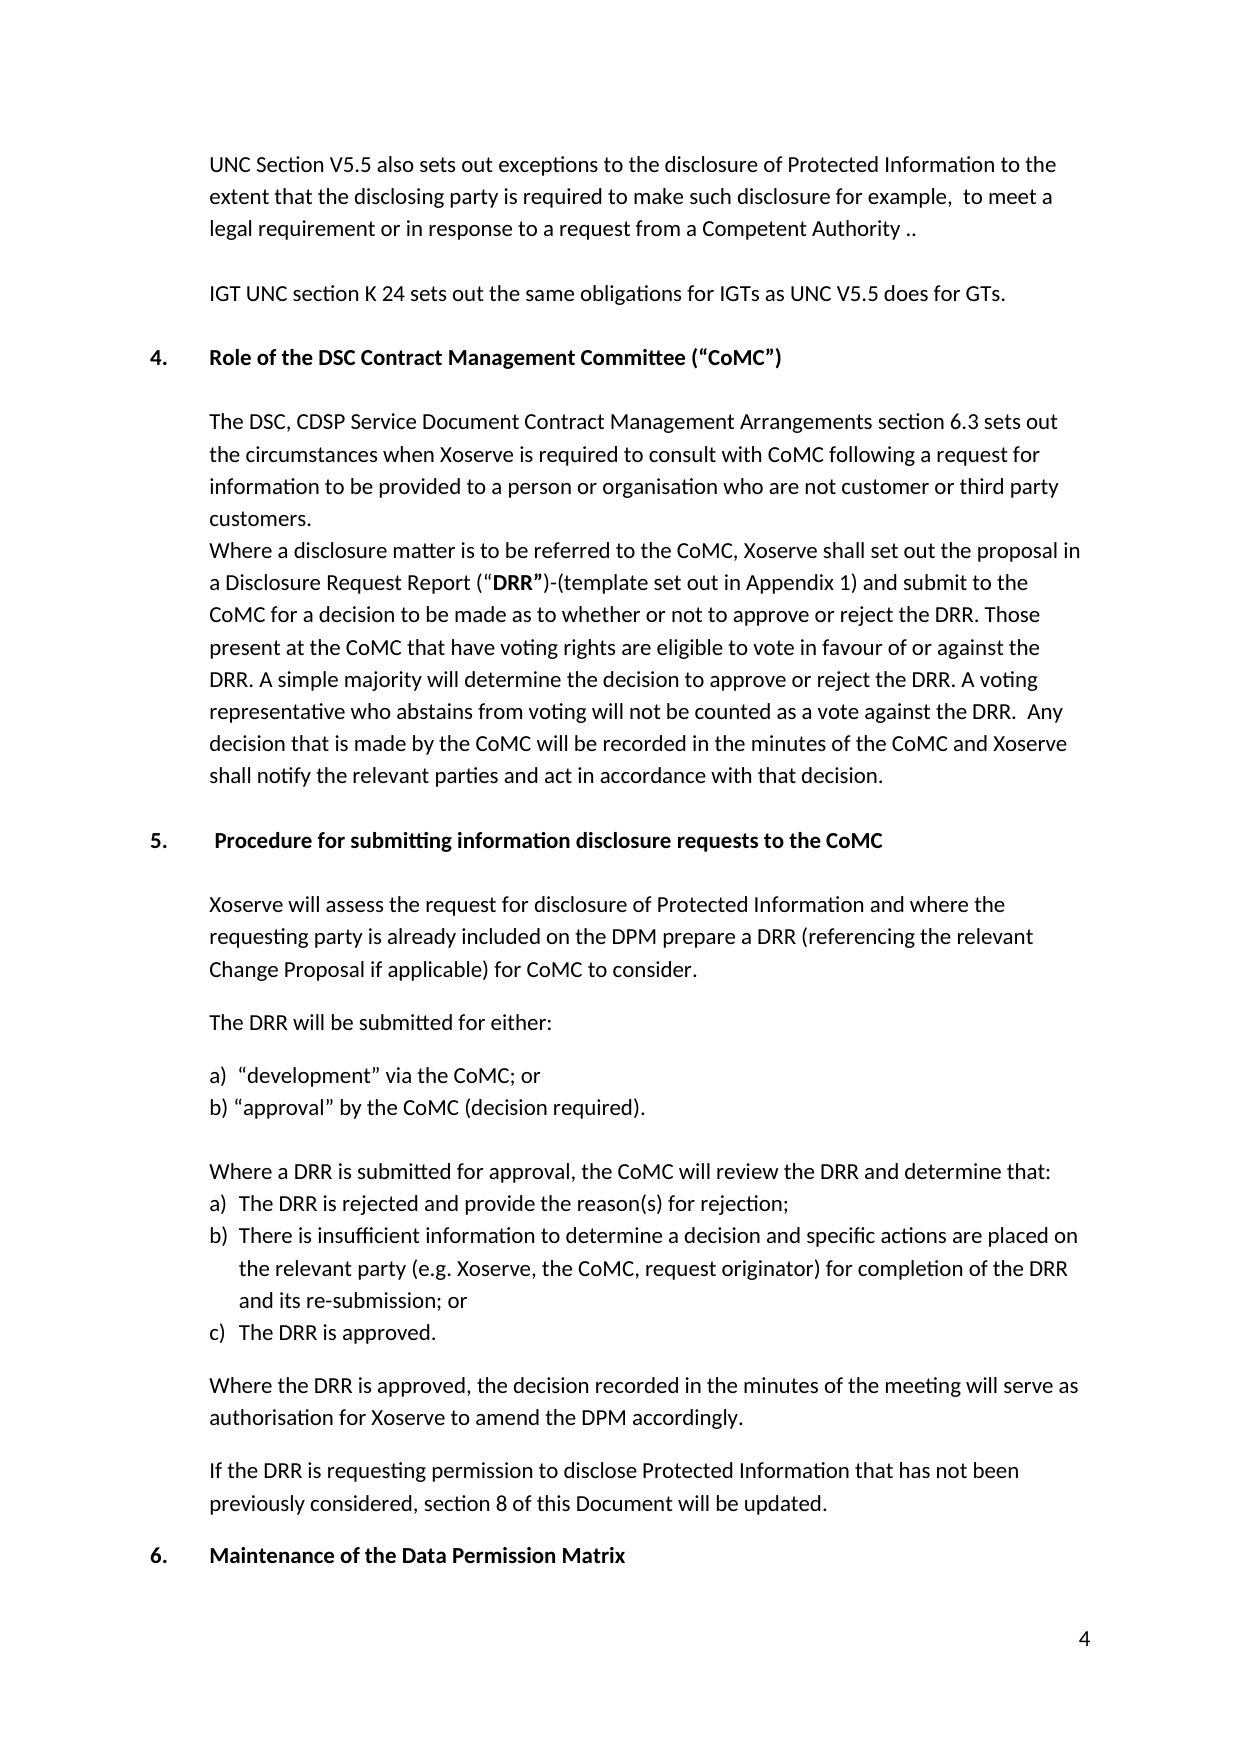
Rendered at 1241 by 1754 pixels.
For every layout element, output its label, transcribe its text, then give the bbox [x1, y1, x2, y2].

list a) “development” via the CoMC; or [209, 1061, 1090, 1089]
list Role of the DSC Contract Management Committee (“CoMC”) [150, 343, 1090, 371]
text Where the DRR is approved, the decision recorded in the minutes of the meeting will serve as authorisation for Xoserve to amend the DPM accordingly. [209, 1371, 1090, 1431]
list Maintenance of the Data Permission Matrix [150, 1542, 1090, 1570]
list Where a disclosure matter is to be referred to the CoMC, Xoserve shall set out the proposal in a Disclosure Request Report (“DRR”)-(template set out in Appendix 1) and submit to the CoMC for a decision to be made as to whether or not to approve or reject the DRR. Those present at the CoMC that have voting rights are eligible to vote in favour of or against the DRR. A simple majority will determine the decision to approve or reject the DRR. A voting representative who abstains from voting will not be counted as a vote against the DRR. Any decision that is made by the CoMC will be recorded in the minutes of the CoMC and Xoserve shall notify the relevant parties and act in accordance with that decision. [209, 536, 1090, 789]
list The DSC, CDSP Service Document Contract Management Arrangements section 6.3 sets out the circumstances when Xoserve is required to consult with CoMC following a request for information to be provided to a person or organisation who are not customer or third party customers. [209, 407, 1090, 532]
list The DRR is approved. [209, 1318, 1090, 1346]
list There is insufficient information to determine a decision and specific actions are placed on the relevant party (e.g. Xoserve, the CoMC, request originator) for completion of the DRR and its re-submission; or [209, 1222, 1090, 1314]
list Procedure for submitting information disclosure requests to the CoMC [150, 826, 1090, 854]
list UNC Section V5.5 also sets out exceptions to the disclosure of Protected Information to the extent that the disclosing party is required to make such disclosure for example, to meet a legal requirement or in response to a request from a Competent Authority .. [209, 150, 1090, 242]
text The DRR will be submitted for either: [209, 1008, 1090, 1036]
list Where a DRR is submitted for approval, the CoMC will review the DRR and determine that: [209, 1157, 1090, 1185]
list IGT UNC section K 24 sets out the same obligations for IGTs as UNC V5.5 does for GTs. [209, 279, 1090, 307]
text If the DRR is requesting permission to disclose Protected Information that has not been previously considered, section 8 of this Document will be updated. [209, 1456, 1090, 1517]
list b) “approval” by the CoMC (decision required). [209, 1093, 1090, 1121]
list Xoserve will assess the request for disclosure of Protected Information and where the requesting party is already included on the DPM prepare a DRR (referencing the relevant Change Proposal if applicable) for CoMC to consider. [209, 890, 1090, 983]
list The DRR is rejected and provide the reason(s) for rejection; [209, 1189, 1090, 1217]
